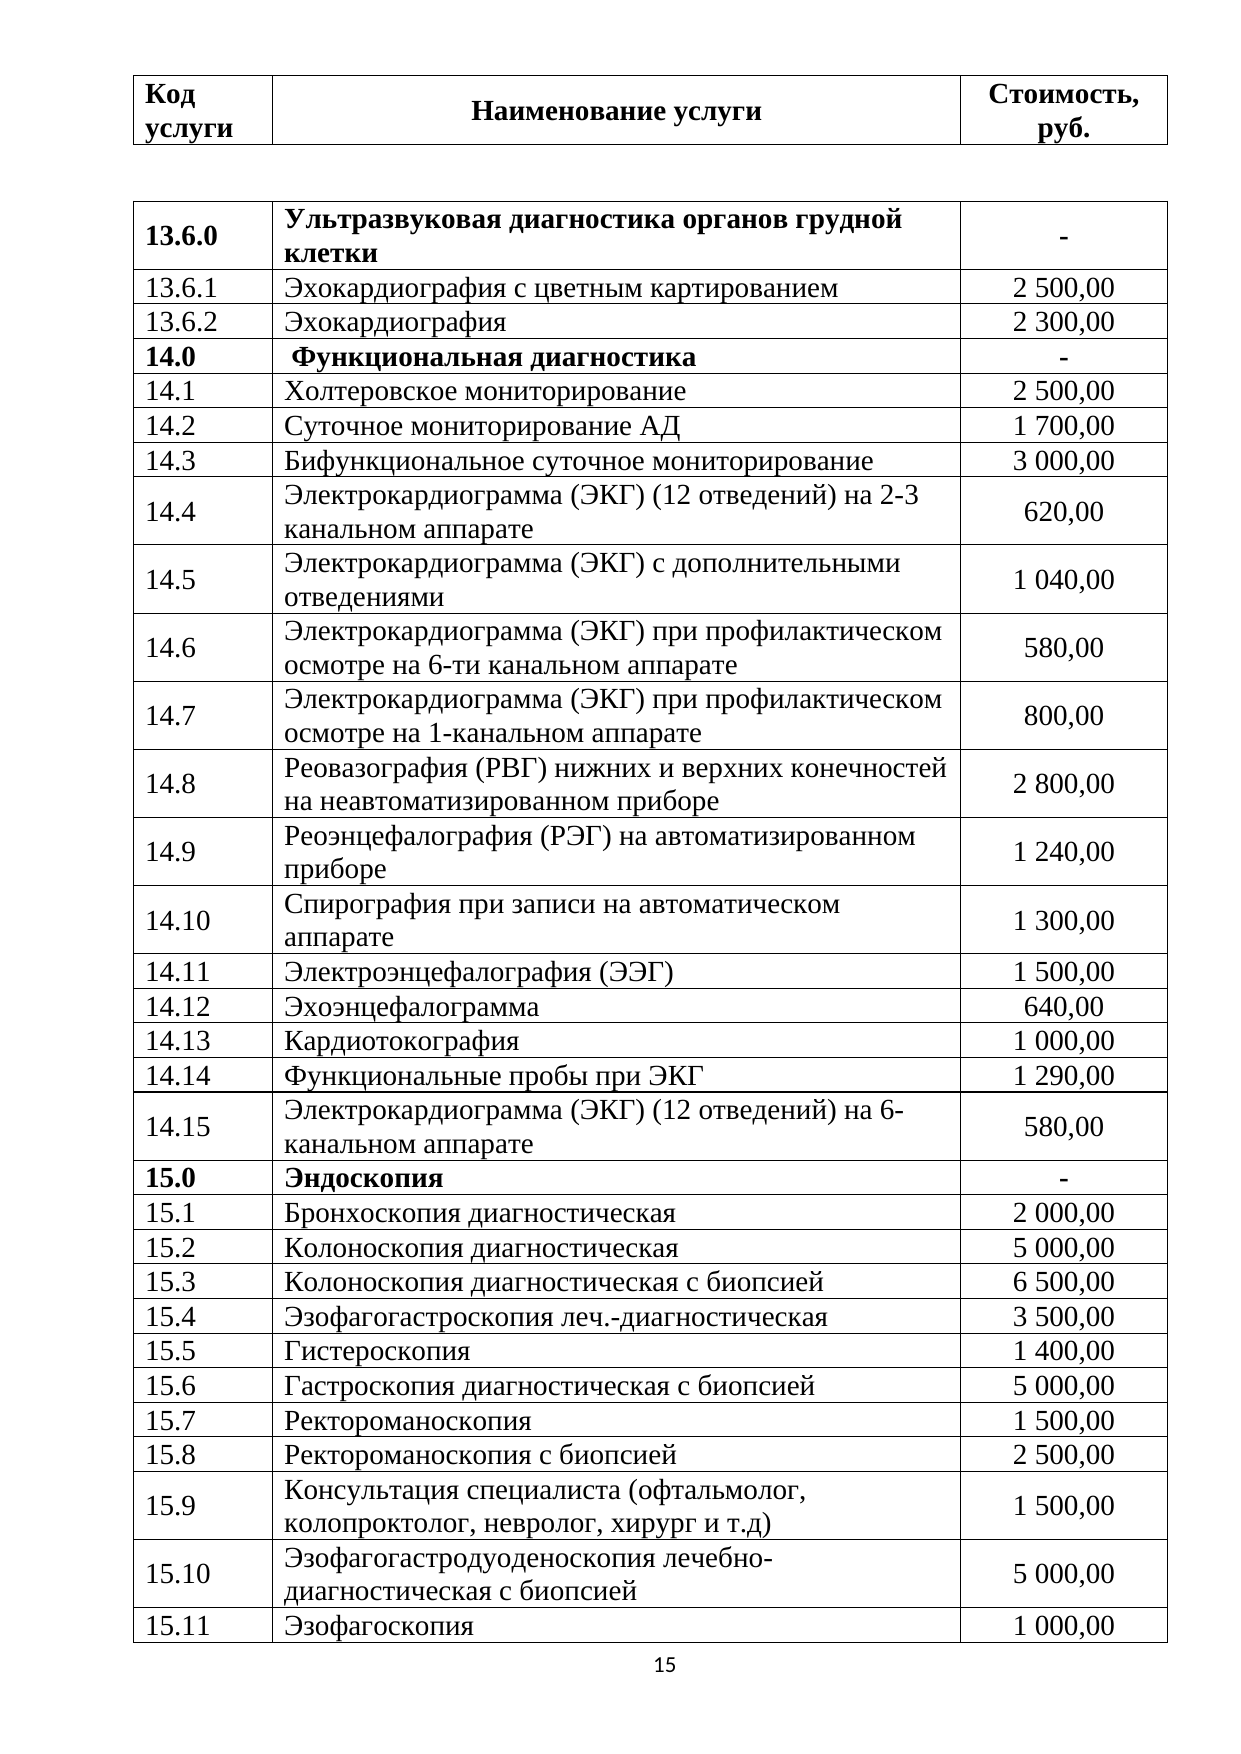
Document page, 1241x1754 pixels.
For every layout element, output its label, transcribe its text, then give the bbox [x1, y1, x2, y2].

table_cell 14.13 [134, 1023, 272, 1057]
table_cell 15.5 [134, 1334, 272, 1367]
table_cell 14.14 [134, 1058, 272, 1091]
table_cell 580,00 [961, 614, 1167, 681]
table_cell 15.7 [134, 1403, 272, 1436]
table_cell Эндоскопия [273, 1161, 960, 1194]
table_cell 14.15 [134, 1093, 272, 1159]
table_cell 1 500,00 [961, 1403, 1167, 1436]
table_cell Электрокардиограмма (ЭКГ) (12 отведений) на 6-канальном аппарате [273, 1093, 960, 1159]
table_cell 2 800,00 [961, 750, 1167, 817]
table_cell 1 500,00 [961, 1472, 1167, 1539]
table_cell 15.1 [134, 1195, 272, 1229]
table_cell 1 500,00 [961, 954, 1167, 988]
table_cell 15.0 [134, 1161, 272, 1194]
table_cell Электрокардиограмма (ЭКГ) при профилактическом осмотре на 1-канальном аппарате [273, 682, 960, 749]
table_cell Бифункциональное суточное мониторирование [273, 443, 960, 476]
table_cell Бронхоскопия диагностическая [273, 1195, 960, 1229]
table_cell 14.1 [134, 374, 272, 407]
table_cell Эзофагогастроскопия леч.-диагностическая [273, 1299, 960, 1332]
table_cell 15.9 [134, 1472, 272, 1539]
table_cell 13.6.1 [134, 270, 272, 303]
table_cell 2 500,00 [961, 270, 1167, 303]
table_cell Функциональная диагностика [273, 339, 960, 372]
table_cell 14.4 [134, 477, 272, 544]
table_cell Электрокардиограмма (ЭКГ) с дополнительными отведениями [273, 545, 960, 612]
table_cell 15.10 [134, 1540, 272, 1607]
table_cell 3 500,00 [961, 1299, 1167, 1332]
table_cell Консультация специалиста (офтальмолог, колопроктолог, невролог, хирург и т.д) [273, 1472, 960, 1539]
table_cell Эхоэнцефалограмма [273, 989, 960, 1022]
table_cell 15.6 [134, 1368, 272, 1402]
table_cell 2 300,00 [961, 304, 1167, 338]
table_cell Ультразвуковая диагностика органов грудной клетки [273, 202, 960, 269]
table_cell 14.11 [134, 954, 272, 988]
table_cell Эхокардиография [273, 304, 960, 338]
table_cell 1 400,00 [961, 1334, 1167, 1367]
table_cell 15.4 [134, 1299, 272, 1332]
table_cell Электрокардиограмма (ЭКГ) при профилактическом осмотре на 6-ти канальном аппарате [273, 614, 960, 681]
table_cell 1 000,00 [961, 1023, 1167, 1057]
table_cell 14.12 [134, 989, 272, 1022]
table_cell 580,00 [961, 1093, 1167, 1159]
table_cell Ректороманоскопия [273, 1403, 960, 1436]
table_cell 3 000,00 [961, 443, 1167, 476]
table_cell 14.5 [134, 545, 272, 612]
table_cell 15.3 [134, 1264, 272, 1298]
table_cell Ректороманоскопия с биопсией [273, 1437, 960, 1471]
table_cell 1 290,00 [961, 1058, 1167, 1091]
table_cell 2 000,00 [961, 1195, 1167, 1229]
table_cell 5 000,00 [961, 1230, 1167, 1263]
table_cell 1 700,00 [961, 408, 1167, 442]
table_cell Кардиотокография [273, 1023, 960, 1057]
table_cell 5 000,00 [961, 1368, 1167, 1402]
table_cell 2 500,00 [961, 1437, 1167, 1471]
table_cell 640,00 [961, 989, 1167, 1022]
table_cell 15.2 [134, 1230, 272, 1263]
table_cell 15.11 [134, 1608, 272, 1642]
table_cell Холтеровское мониторирование [273, 374, 960, 407]
table_cell Суточное мониторирование АД [273, 408, 960, 442]
table_cell 6 500,00 [961, 1264, 1167, 1298]
table_cell 800,00 [961, 682, 1167, 749]
table_cell Электроэнцефалография (ЭЭГ) [273, 954, 960, 988]
table_cell 14.9 [134, 818, 272, 885]
table_cell 14.3 [134, 443, 272, 476]
table_cell 15.8 [134, 1437, 272, 1471]
table_cell Электрокардиограмма (ЭКГ) (12 отведений) на 2-3 канальном аппарате [273, 477, 960, 544]
table_cell Эхокардиография с цветным картированием [273, 270, 960, 303]
table_cell 1 000,00 [961, 1608, 1167, 1642]
table_cell 1 040,00 [961, 545, 1167, 612]
table_cell 14.10 [134, 886, 272, 953]
table_cell 14.6 [134, 614, 272, 681]
table_cell 620,00 [961, 477, 1167, 544]
table_cell Спирография при записи на автоматическом аппарате [273, 886, 960, 953]
table_cell Гастроскопия диагностическая с биопсией [273, 1368, 960, 1402]
table_cell Эзофагоскопия [273, 1608, 960, 1642]
table_cell 1 300,00 [961, 886, 1167, 953]
table_cell 14.0 [134, 339, 272, 372]
table_cell Реоэнцефалография (РЭГ) на автоматизированном приборе [273, 818, 960, 885]
table_cell Функциональные пробы при ЭКГ [273, 1058, 960, 1091]
table_cell 2 500,00 [961, 374, 1167, 407]
table_cell 13.6.2 [134, 304, 272, 338]
table_cell 14.7 [134, 682, 272, 749]
table_cell - [961, 202, 1167, 269]
table_cell Колоноскопия диагностическая с биопсией [273, 1264, 960, 1298]
table_cell Колоноскопия диагностическая [273, 1230, 960, 1263]
table_cell 13.6.0 [134, 202, 272, 269]
table_cell Реовазография (РВГ) нижних и верхних конечностей на неавтоматизированном приборе [273, 750, 960, 817]
table_cell Эзофагогастродуоденоскопия лечебно-диагностическая с биопсией [273, 1540, 960, 1607]
table_cell 5 000,00 [961, 1540, 1167, 1607]
table_cell 1 240,00 [961, 818, 1167, 885]
table_cell - [961, 339, 1167, 372]
table_cell 14.2 [134, 408, 272, 442]
table_cell - [961, 1161, 1167, 1194]
table_cell Гистероскопия [273, 1334, 960, 1367]
table_cell 14.8 [134, 750, 272, 817]
